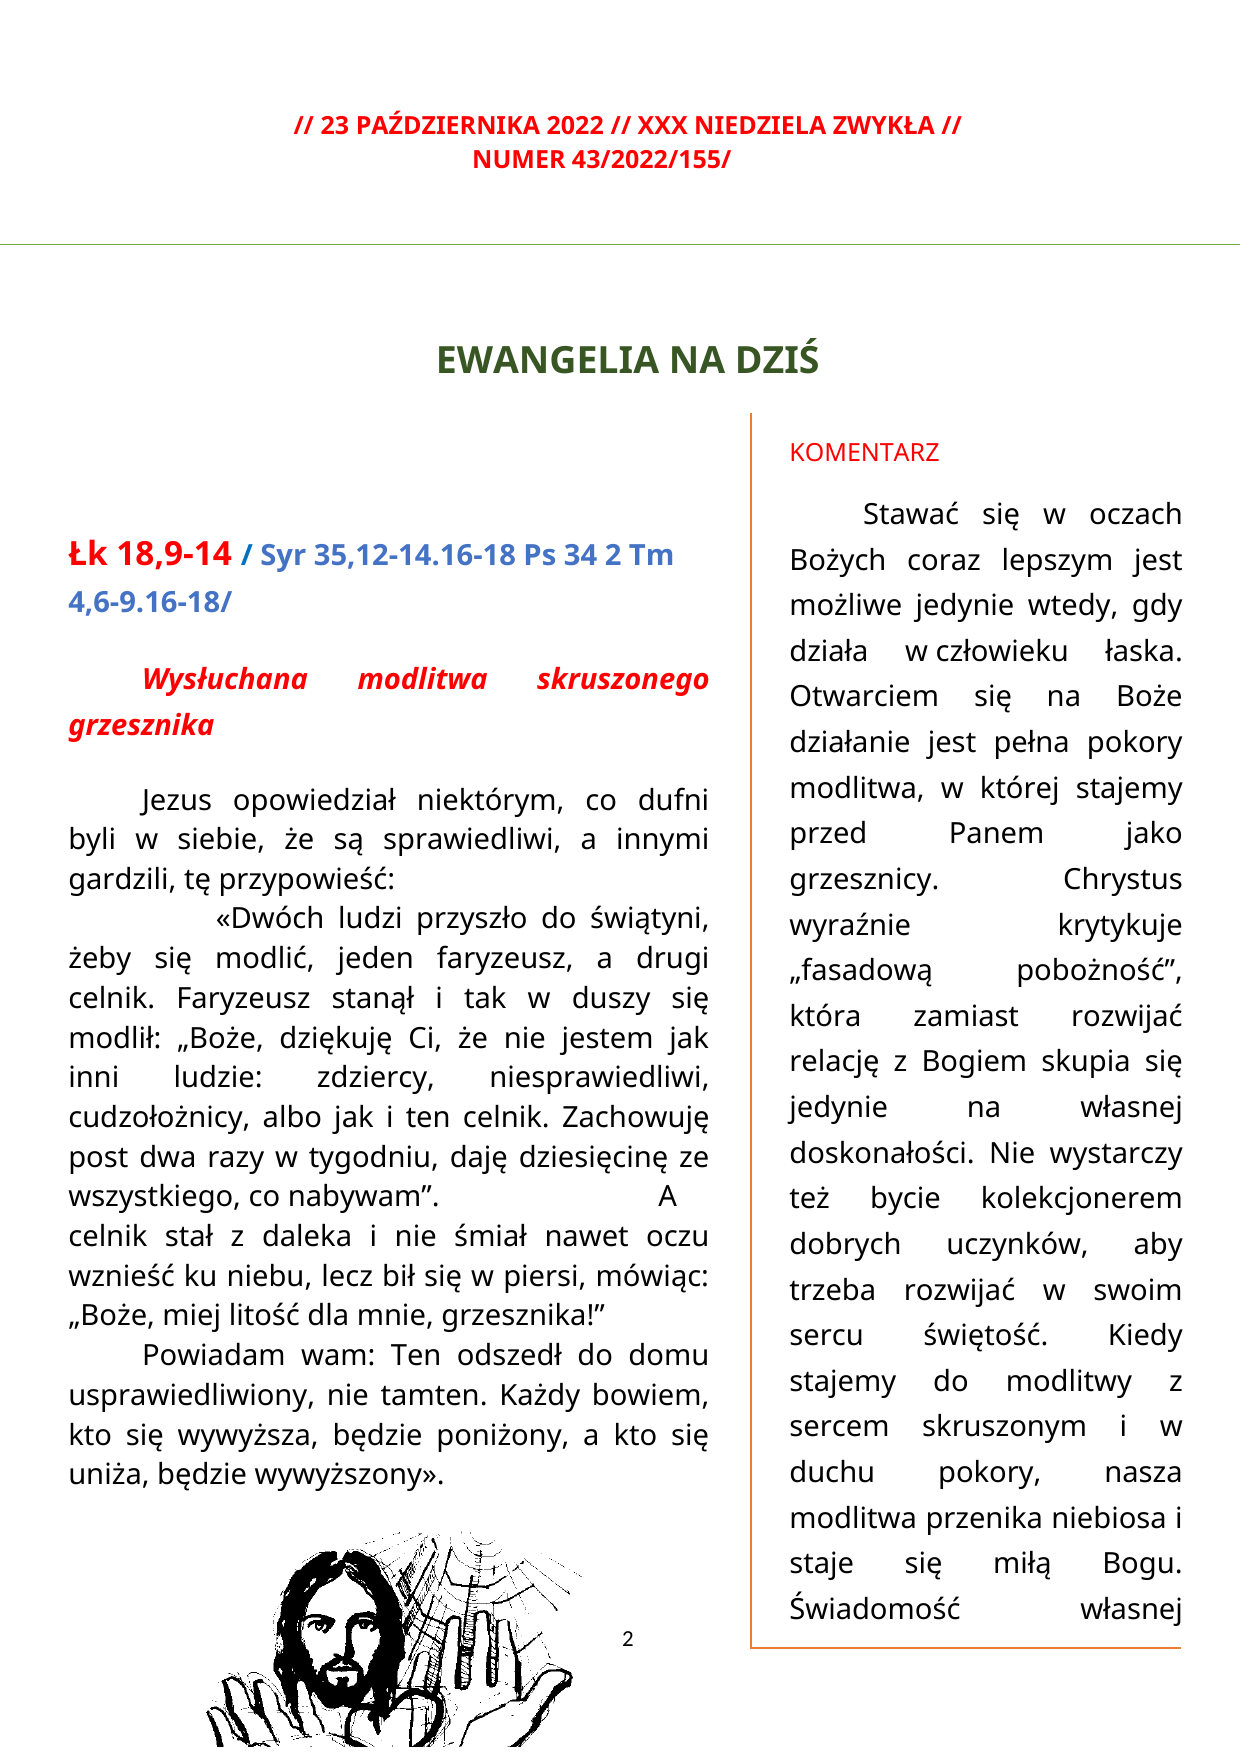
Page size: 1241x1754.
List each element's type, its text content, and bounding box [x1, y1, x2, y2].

text EWANGELIA NA DZIŚ [44, 334, 1211, 385]
picture [196, 1522, 583, 1747]
